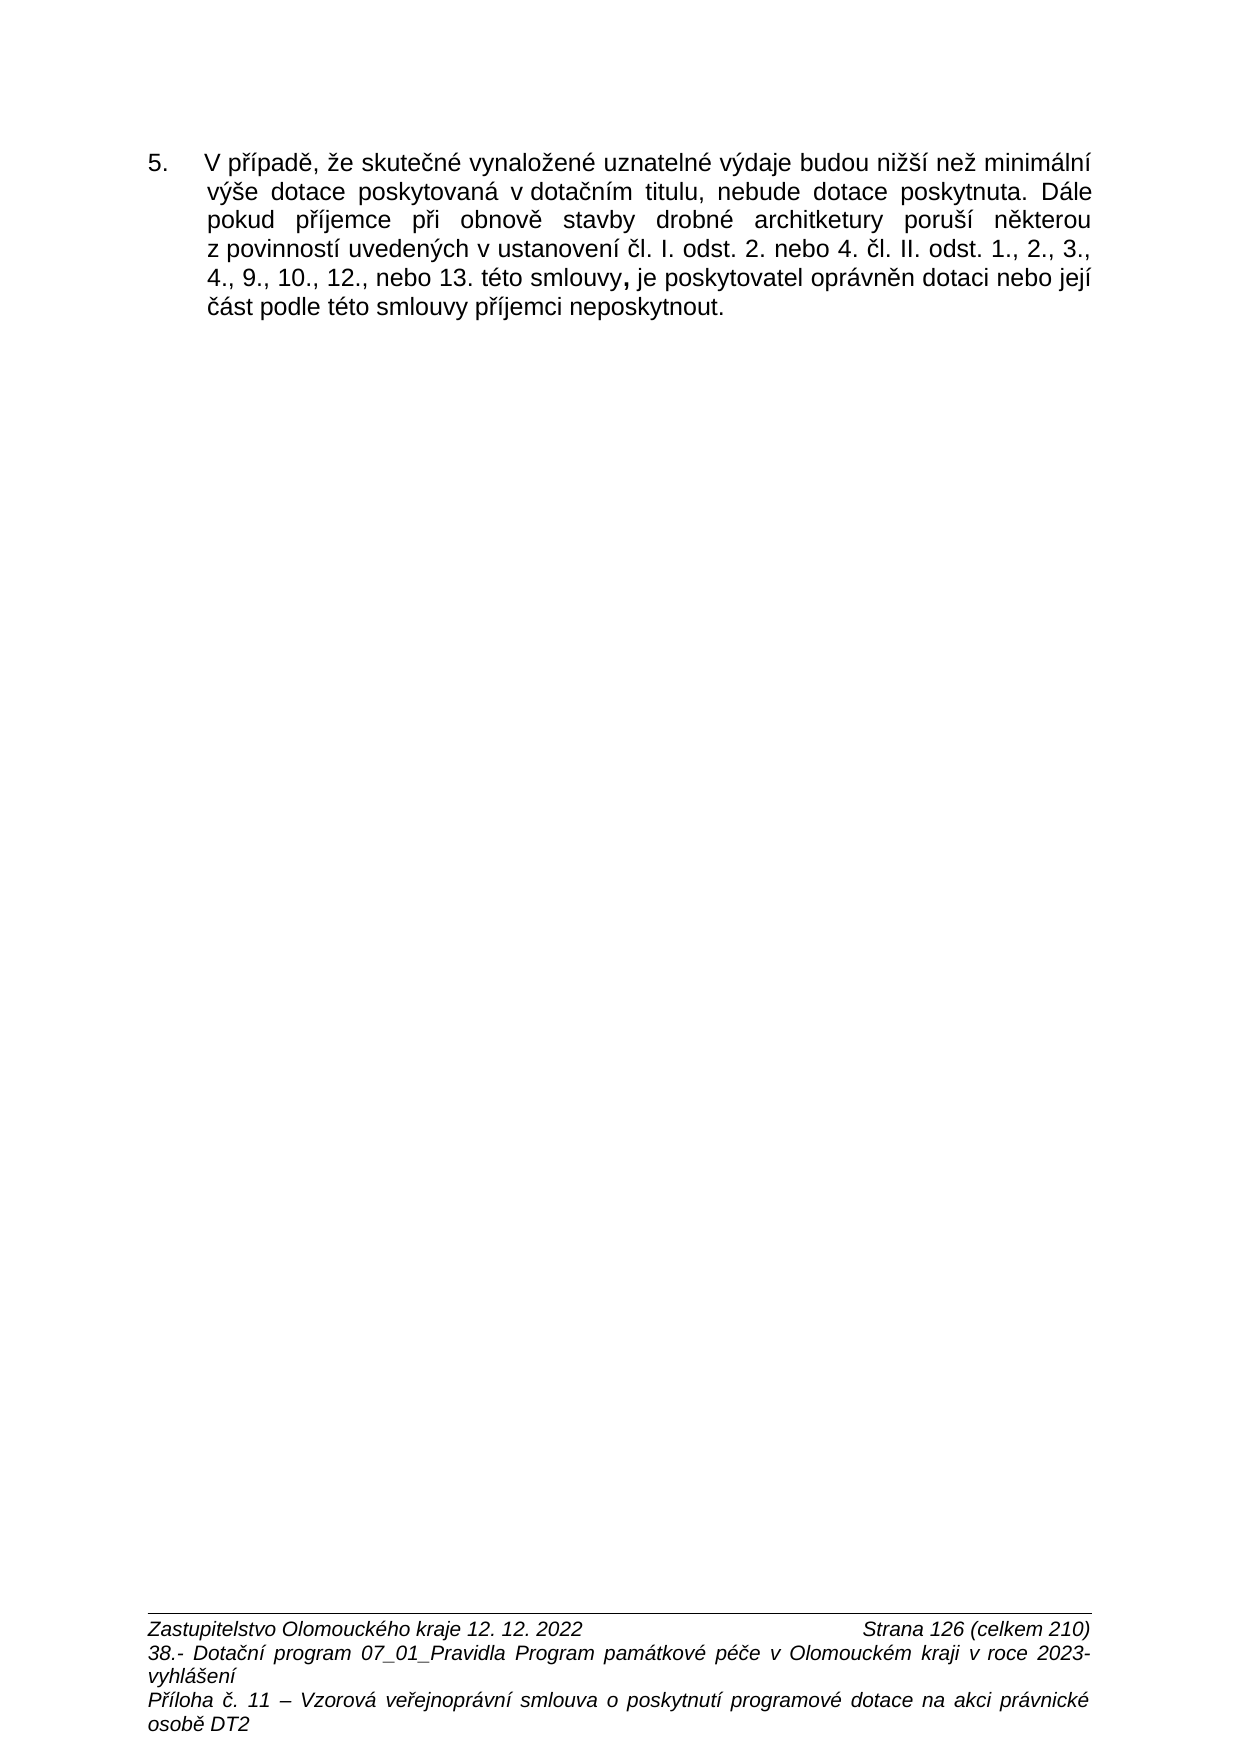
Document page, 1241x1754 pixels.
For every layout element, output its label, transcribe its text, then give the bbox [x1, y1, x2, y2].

list V případě, že skutečné vynaložené uznatelné výdaje budou nižší než minimální výše dotace poskytovaná v dotačním titulu, nebude dotace poskytnuta. Dále pokud příjemce při obnově stavby drobné architketury poruší některou z povinností uvedených v ustanovení čl. I. odst. 2. nebo 4. čl. II. odst. 1., 2., 3., 4., 9., 10., 12., nebo 13. této smlouvy, je poskytovatel oprávněn dotaci nebo její část podle této smlouvy příjemci neposkytnout. [148, 148, 1092, 320]
